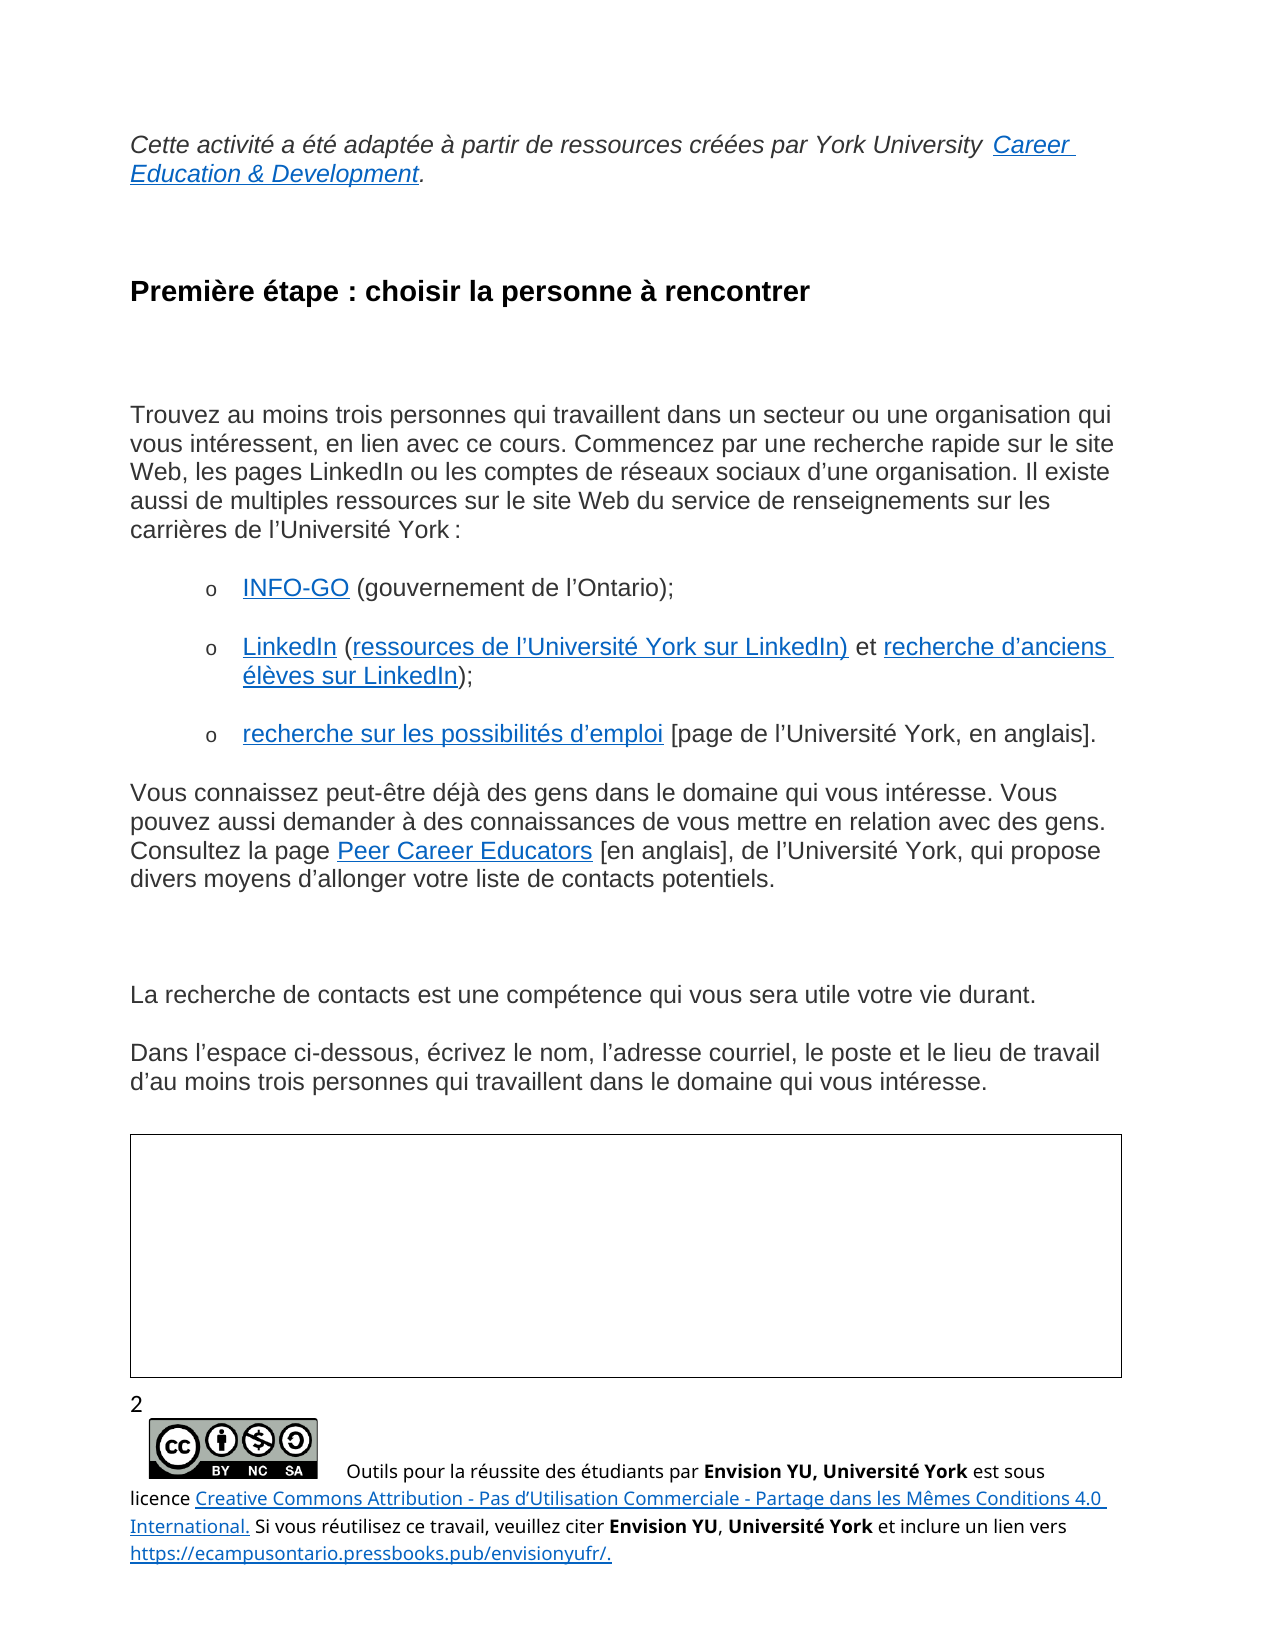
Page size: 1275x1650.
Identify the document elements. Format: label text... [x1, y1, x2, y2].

text Première étape : choisir la personne à rencontrer [130, 274, 1145, 308]
text Dans l’espace ci-dessous, écrivez le nom, l’adresse courriel, le poste et le lieu de travail d’au moins trois personnes qui travaillent dans le domaine qui vous intéresse. [130, 1038, 1145, 1096]
text Trouvez au moins trois personnes qui travaillent dans un secteur ou une organisation qui vous intéressent, en lien avec ce cours. Commencez par une recherche rapide sur le site Web, les pages LinkedIn ou les comptes de réseaux sociaux d’une organisation. Il existe aussi de multiples ressources sur le site Web du service de renseignements sur les carrières de l’Université York : [130, 400, 1145, 544]
text Cette activité a été adaptée à partir de ressources créées par York University Career Education & Development. [130, 130, 1145, 187]
list LinkedIn (ressources de l’Université York sur LinkedIn) et recherche d’anciens élèves sur LinkedIn); [205, 632, 1145, 690]
list INFO-GO (gouvernement de l’Ontario); [205, 573, 1145, 602]
list recherche sur les possibilités d’emploi [page de l’Université York, en anglais]. [205, 719, 1145, 749]
text Vous connaissez peut-être déjà des gens dans le domaine qui vous intéresse. Vous pouvez aussi demander à des connaissances de vous mettre en relation avec des gens. Consultez la page Peer Career Educators [en anglais], de l’Université York, qui propose divers moyens d’allonger votre liste de contacts potentiels. [130, 778, 1145, 893]
table_header [131, 1135, 1121, 1377]
text La recherche de contacts est une compétence qui vous sera utile votre vie durant. [130, 980, 1145, 1009]
